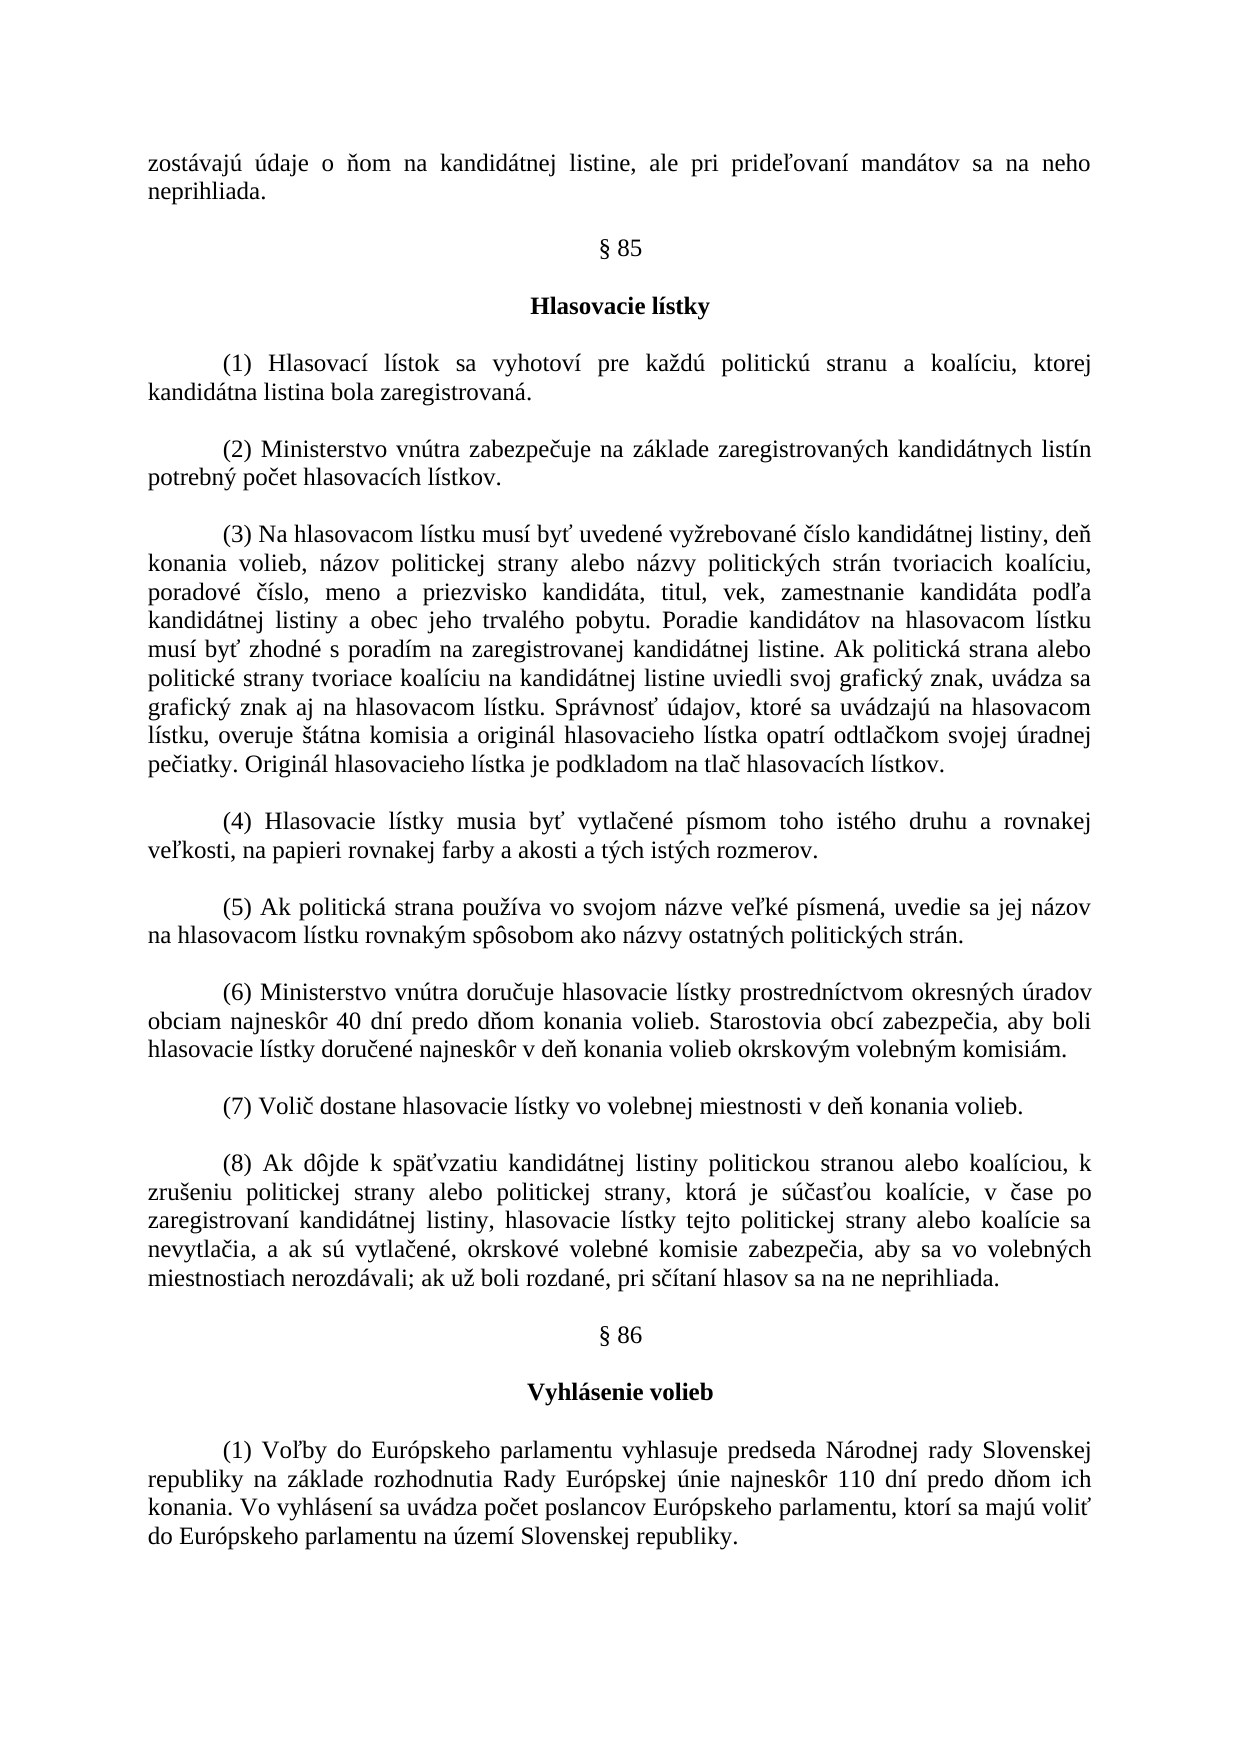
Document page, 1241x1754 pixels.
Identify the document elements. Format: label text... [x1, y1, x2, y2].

text (6) Ministerstvo vnútra doručuje hlasovacie lístky prostredníctvom okresných úradov obciam najneskôr 40 dní predo dňom konania volieb. Starostovia obcí zabezpečia, aby boli hlasovacie lístky doručené najneskôr v deň konania volieb okrskovým volebným komisiám. [148, 977, 1092, 1063]
text (1) Hlasovací lístok sa vyhotoví pre každú politickú stranu a koalíciu, ktorej kandidátna listina bola zaregistrovaná. [148, 348, 1092, 406]
text Hlasovacie lístky [148, 291, 1092, 319]
text Vyhlásenie volieb [148, 1377, 1092, 1406]
text § 85 [148, 233, 1092, 262]
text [148, 148, 1092, 205]
text (4) Hlasovacie lístky musia byť vytlačené písmom toho istého druhu a rovnakej veľkosti, na papieri rovnakej farby a akosti a tých istých rozmerov. [148, 806, 1092, 863]
text (7) Volič dostane hlasovacie lístky vo volebnej miestnosti v deň konania volieb. [148, 1091, 1092, 1120]
text (1) Voľby do Európskeho parlamentu vyhlasuje predseda Národnej rady Slovenskej republiky na základe rozhodnutia Rady Európskej únie najneskôr 110 dní predo dňom ich konania. Vo vyhlásení sa uvádza počet poslancov Európskeho parlamentu, ktorí sa majú voliť do Európskeho parlamentu na území Slovenskej republiky. [148, 1435, 1092, 1550]
text (2) Ministerstvo vnútra zabezpečuje na základe zaregistrovaných kandidátnych listín potrebný počet hlasovacích lístkov. [148, 434, 1092, 491]
text (5) Ak politická strana používa vo svojom názve veľké písmená, uvedie sa jej názov na hlasovacom lístku rovnakým spôsobom ako názvy ostatných politických strán. [148, 892, 1092, 949]
text § 86 [148, 1320, 1092, 1349]
text (3) Na hlasovacom lístku musí byť uvedené vyžrebované číslo kandidátnej listiny, deň konania volieb, názov politickej strany alebo názvy politických strán tvoriacich koalíciu, poradové číslo, meno a priezvisko kandidáta, titul, vek, zamestnanie kandidáta podľa kandidátnej listiny a obec jeho trvalého pobytu. Poradie kandidátov na hlasovacom lístku musí byť zhodné s poradím na zaregistrovanej kandidátnej listine. Ak politická strana alebo politické strany tvoriace koalíciu na kandidátnej listine uviedli svoj grafický znak, uvádza sa grafický znak aj na hlasovacom lístku. Správnosť údajov, ktoré sa uvádzajú na hlasovacom lístku, overuje štátna komisia a originál hlasovacieho lístka opatrí odtlačkom svojej úradnej pečiatky. Originál hlasovacieho lístka je podkladom na tlač hlasovacích lístkov. [148, 519, 1092, 778]
text (8) Ak dôjde k späťvzatiu kandidátnej listiny politickou stranou alebo koalíciou, k zrušeniu politickej strany alebo politickej strany, ktorá je súčasťou koalície, v čase po zaregistrovaní kandidátnej listiny, hlasovacie lístky tejto politickej strany alebo koalície sa nevytlačia, a ak sú vytlačené, okrskové volebné komisie zabezpečia, aby sa vo volebných miestnostiach nerozdávali; ak už boli rozdané, pri sčítaní hlasov sa na ne neprihliada. [148, 1148, 1092, 1292]
